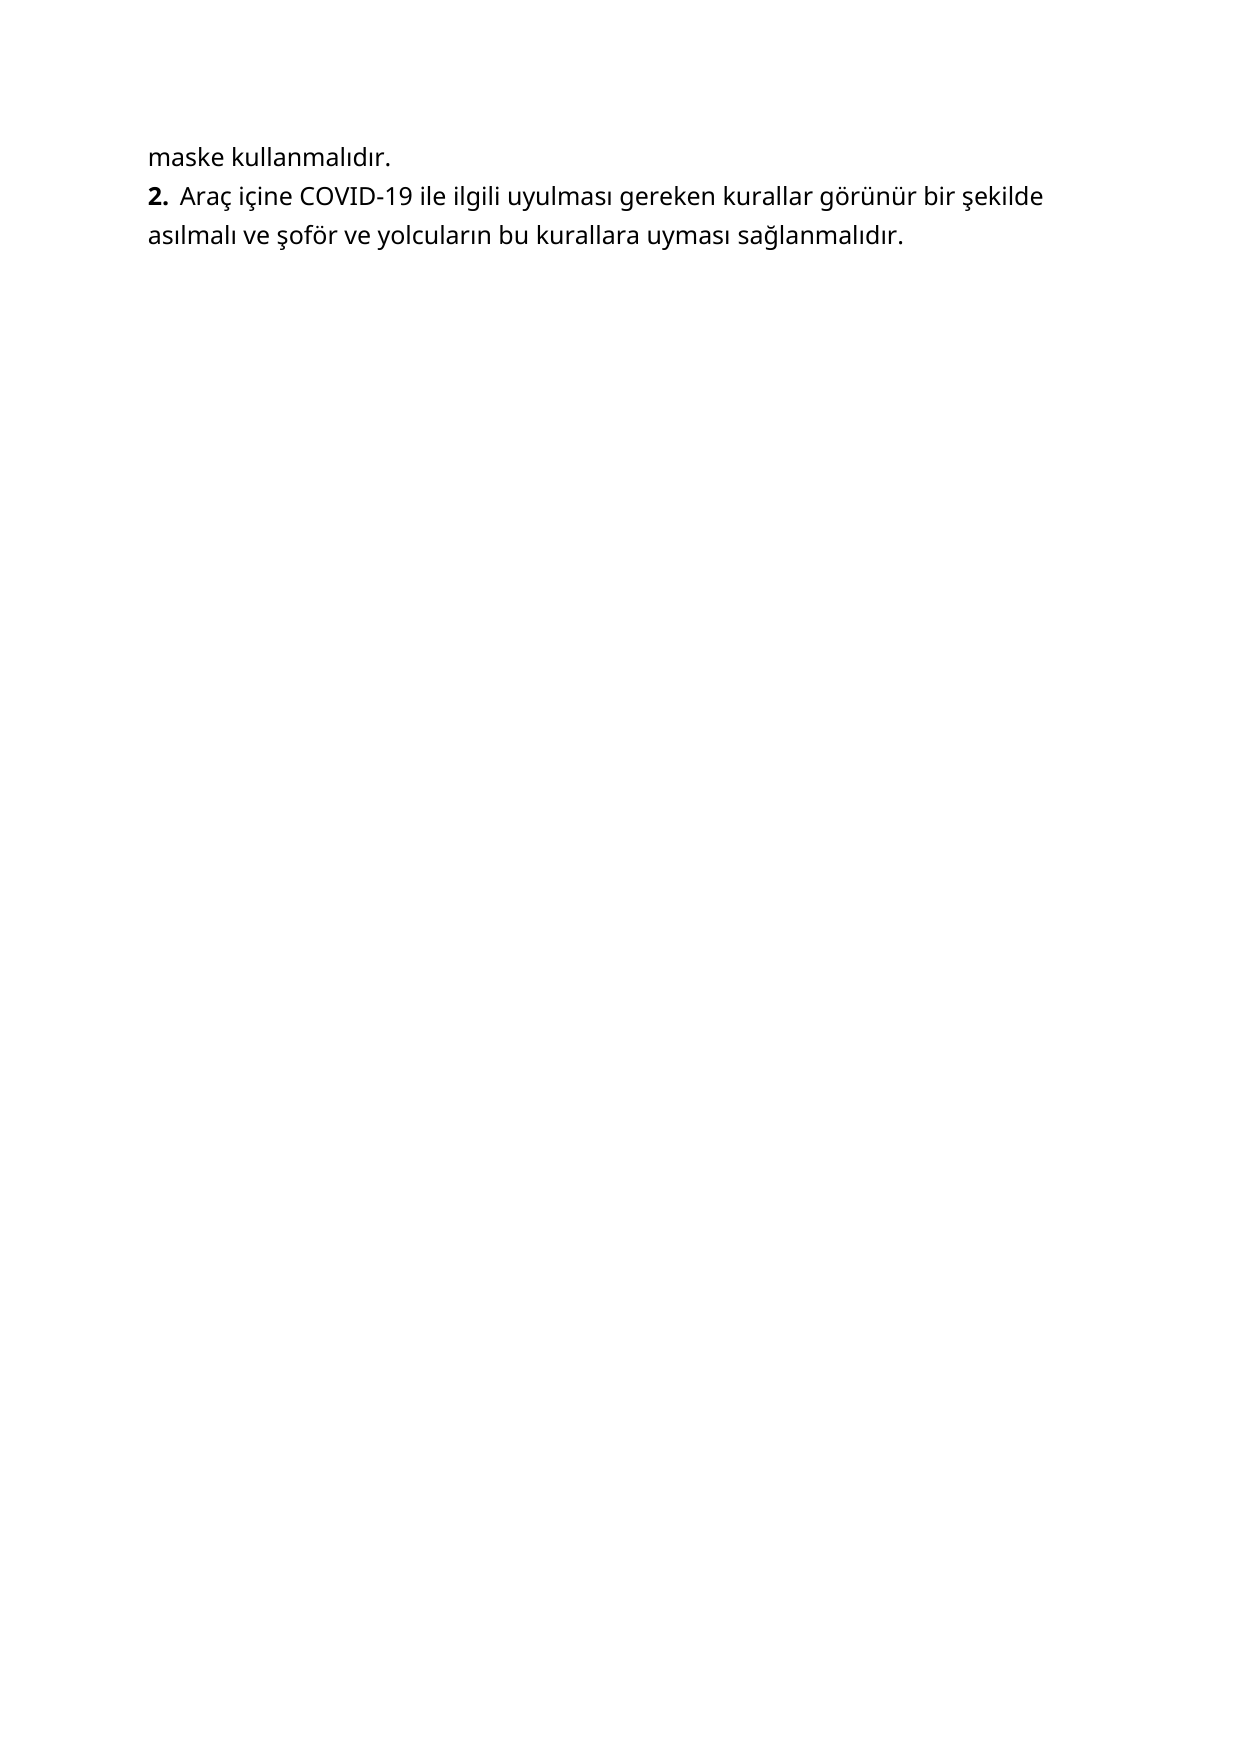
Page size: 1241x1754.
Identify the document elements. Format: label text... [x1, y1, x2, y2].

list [148, 139, 1071, 174]
list Araç içine COVID-19 ile ilgili uyulması gereken kurallar görünür bir şekilde asılmalı ve şoför ve yolcuların bu kurallara uyması sağlanmalıdır. [148, 179, 1082, 252]
